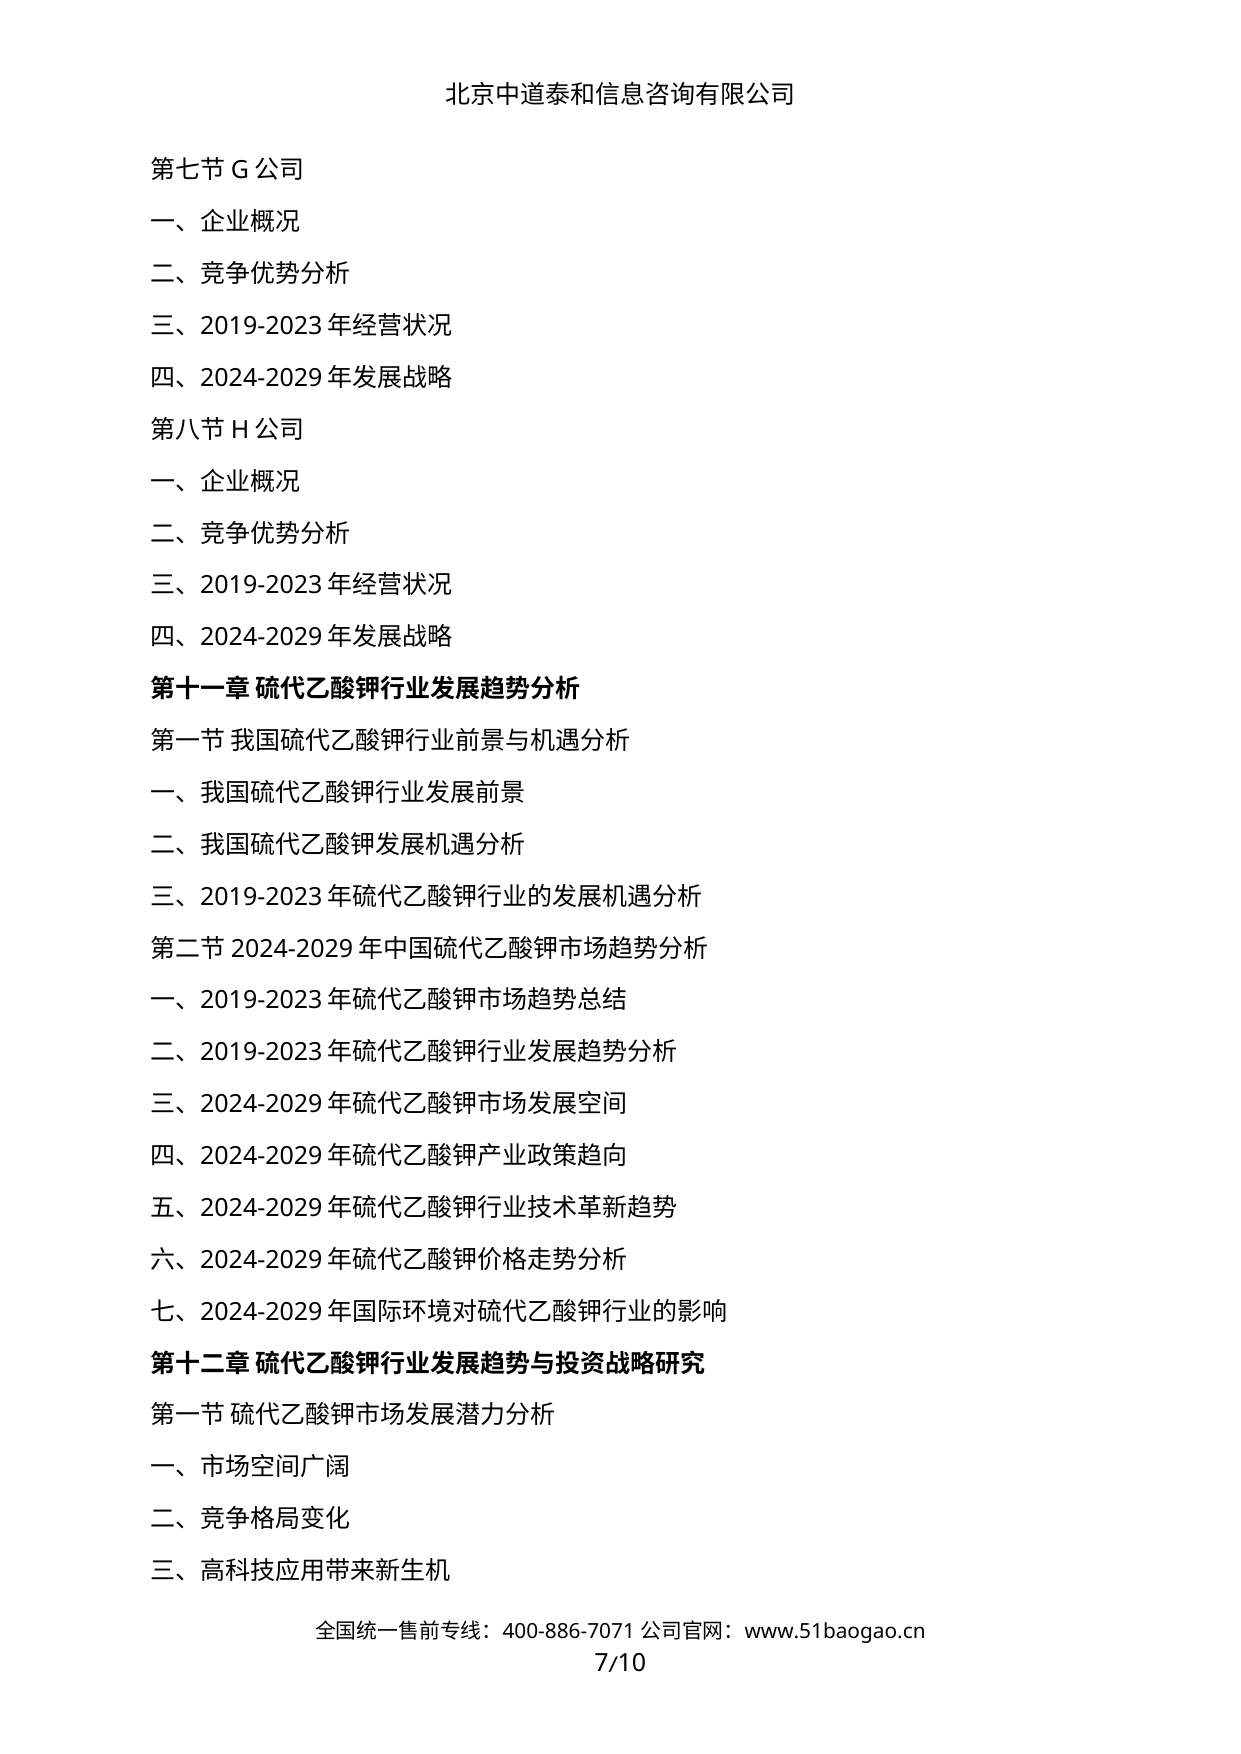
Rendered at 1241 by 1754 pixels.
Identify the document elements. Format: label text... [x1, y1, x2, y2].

text 三、2019-2023年硫代乙酸钾行业的发展机遇分析 [150, 876, 1090, 912]
text 一、企业概况 [150, 461, 1090, 497]
text 一、我国硫代乙酸钾行业发展前景 [150, 772, 1090, 809]
text 三、2019-2023年经营状况 [150, 306, 1090, 342]
text 二、竞争优势分析 [150, 254, 1090, 290]
text 二、竞争格局变化 [150, 1499, 1090, 1535]
text 三、2024-2029年硫代乙酸钾市场发展空间 [150, 1084, 1090, 1120]
text 四、2024-2029年发展战略 [150, 617, 1090, 653]
text 五、2024-2029年硫代乙酸钾行业技术革新趋势 [150, 1187, 1090, 1224]
text 第十二章 硫代乙酸钾行业发展趋势与投资战略研究 [150, 1343, 1090, 1379]
text 四、2024-2029年发展战略 [150, 357, 1090, 394]
text 三、2019-2023年经营状况 [150, 565, 1090, 601]
text 第十一章 硫代乙酸钾行业发展趋势分析 [150, 669, 1090, 705]
text 一、2019-2023年硫代乙酸钾市场趋势总结 [150, 980, 1090, 1016]
text 六、2024-2029年硫代乙酸钾价格走势分析 [150, 1239, 1090, 1276]
text 第七节 G公司 [150, 150, 1090, 186]
text 第八节 H公司 [150, 409, 1090, 446]
text 二、竞争优势分析 [150, 513, 1090, 549]
text 第一节 硫代乙酸钾市场发展潜力分析 [150, 1395, 1090, 1431]
text 二、我国硫代乙酸钾发展机遇分析 [150, 824, 1090, 861]
text 四、2024-2029年硫代乙酸钾产业政策趋向 [150, 1136, 1090, 1172]
text 一、市场空间广阔 [150, 1447, 1090, 1483]
text 一、企业概况 [150, 202, 1090, 238]
text 第一节 我国硫代乙酸钾行业前景与机遇分析 [150, 721, 1090, 757]
text 二、2019-2023年硫代乙酸钾行业发展趋势分析 [150, 1032, 1090, 1068]
text 三、高科技应用带来新生机 [150, 1551, 1090, 1587]
text 七、2024-2029年国际环境对硫代乙酸钾行业的影响 [150, 1291, 1090, 1327]
text 第二节 2024-2029年中国硫代乙酸钾市场趋势分析 [150, 928, 1090, 964]
